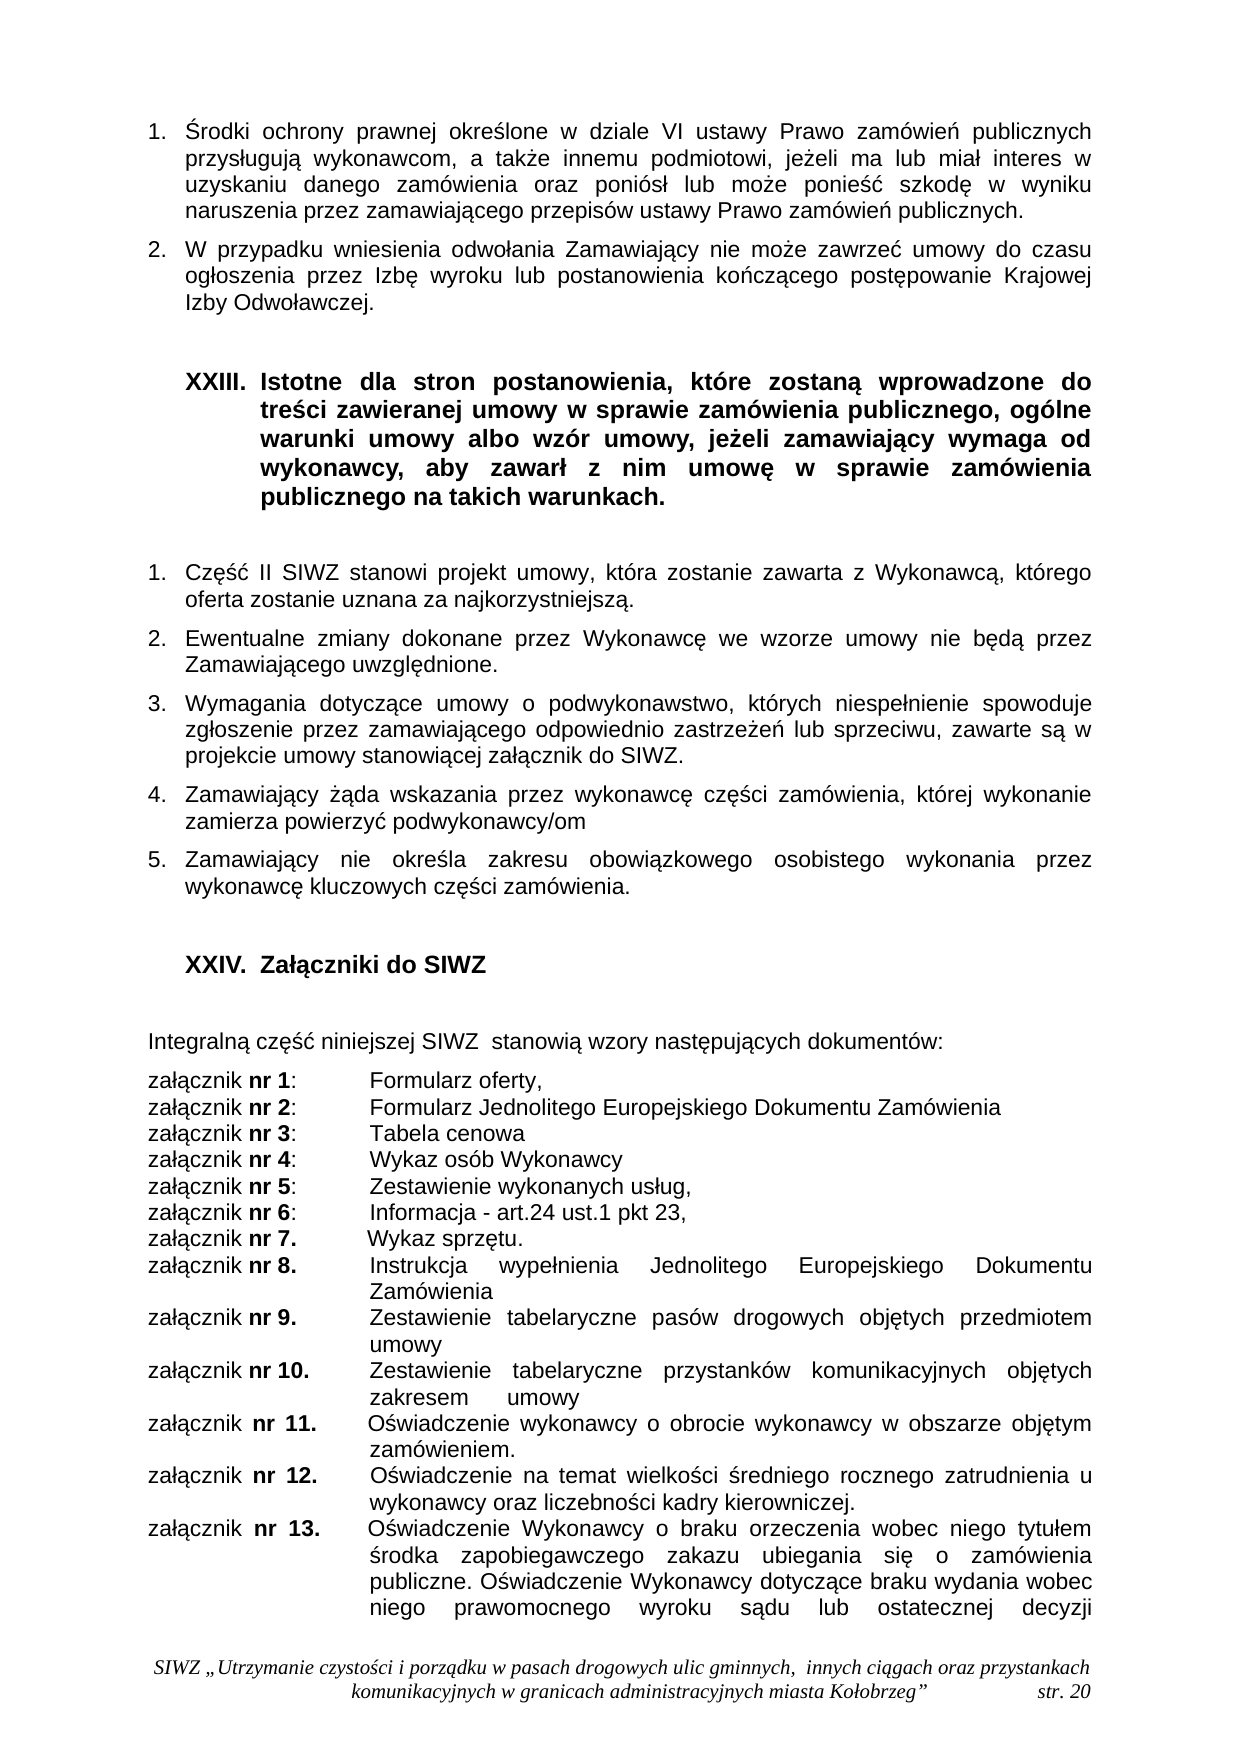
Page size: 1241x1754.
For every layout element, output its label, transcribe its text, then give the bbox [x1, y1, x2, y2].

text załącznik nr 1: Formularz oferty, [148, 1067, 1092, 1093]
text załącznik nr 4: Wykaz osób Wykonawcy [148, 1146, 1092, 1173]
text załącznik nr 5: Zestawienie wykonanych usług, [148, 1173, 1092, 1199]
text załącznik nr 6: Informacja - art.24 ust.1 pkt 23, [148, 1199, 1092, 1225]
list Zamawiający nie określa zakresu obowiązkowego osobistego wykonania przez wykonawcę kluczowych części zamówienia. [148, 846, 1092, 899]
list Zamawiający żąda wskazania przez wykonawcę części zamówienia, której wykonanie zamierza powierzyć podwykonawcy/om [148, 781, 1092, 834]
list Środki ochrony prawnej określone w dziale VI ustawy Prawo zamówień publicznych przysługują wykonawcom, a także innemu podmiotowi, jeżeli ma lub miał interes w uzyskaniu danego zamówienia oraz poniósł lub może ponieść szkodę w wyniku naruszenia przez zamawiającego przepisów ustawy Prawo zamówień publicznych. [148, 118, 1092, 223]
list Wymagania dotyczące umowy o podwykonawstwo, których niespełnienie spowoduje zgłoszenie przez zamawiającego odpowiednio zastrzeżeń lub sprzeciwu, zawarte są w projekcie umowy stanowiącej załącznik do SIWZ. [148, 690, 1092, 769]
text załącznik nr 10. Zestawienie tabelaryczne przystanków komunikacyjnych objętych zakresem umowy [148, 1357, 1092, 1410]
subtitle Istotne dla stron postanowienia, które zostaną wprowadzone do treści zawieranej umowy w sprawie zamówienia publicznego, ogólne warunki umowy albo wzór umowy, jeżeli zamawiający wymaga od wykonawcy, aby zawarł z nim umowę w sprawie zamówienia publicznego na takich warunkach. [185, 366, 1092, 510]
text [148, 1515, 1092, 1621]
list Ewentualne zmiany dokonane przez Wykonawcę we wzorze umowy nie będą przez Zamawiającego uwzględnione. [148, 624, 1092, 677]
text załącznik nr 12. Oświadczenie na temat wielkości średniego rocznego zatrudnienia u wykonawcy oraz liczebności kadry kierowniczej. [148, 1462, 1092, 1515]
list Część II SIWZ stanowi projekt umowy, która zostanie zawarta z Wykonawcą, którego oferta zostanie uznana za najkorzystniejszą. [148, 559, 1092, 612]
text załącznik nr 11. Oświadczenie wykonawcy o obrocie wykonawcy w obszarze objętym zamówieniem. [148, 1410, 1092, 1462]
text załącznik nr 8. Instrukcja wypełnienia Jednolitego Europejskiego Dokumentu Zamówienia [148, 1252, 1092, 1304]
subtitle Załączniki do SIWZ [185, 951, 1092, 979]
text załącznik nr 9. Zestawienie tabelaryczne pasów drogowych objętych przedmiotem umowy [148, 1304, 1092, 1357]
text załącznik nr 3: Tabela cenowa [148, 1120, 1092, 1146]
text załącznik nr 2: Formularz Jednolitego Europejskiego Dokumentu Zamówienia [148, 1093, 1092, 1120]
text załącznik nr 7. Wykaz sprzętu. [148, 1225, 1092, 1252]
text Integralną część niniejszej SIWZ stanowią wzory następujących dokumentów: [148, 1028, 1092, 1055]
list W przypadku wniesienia odwołania Zamawiający nie może zawrzeć umowy do czasu ogłoszenia przez Izbę wyroku lub postanowienia kończącego postępowanie Krajowej Izby Odwoławczej. [148, 236, 1092, 315]
